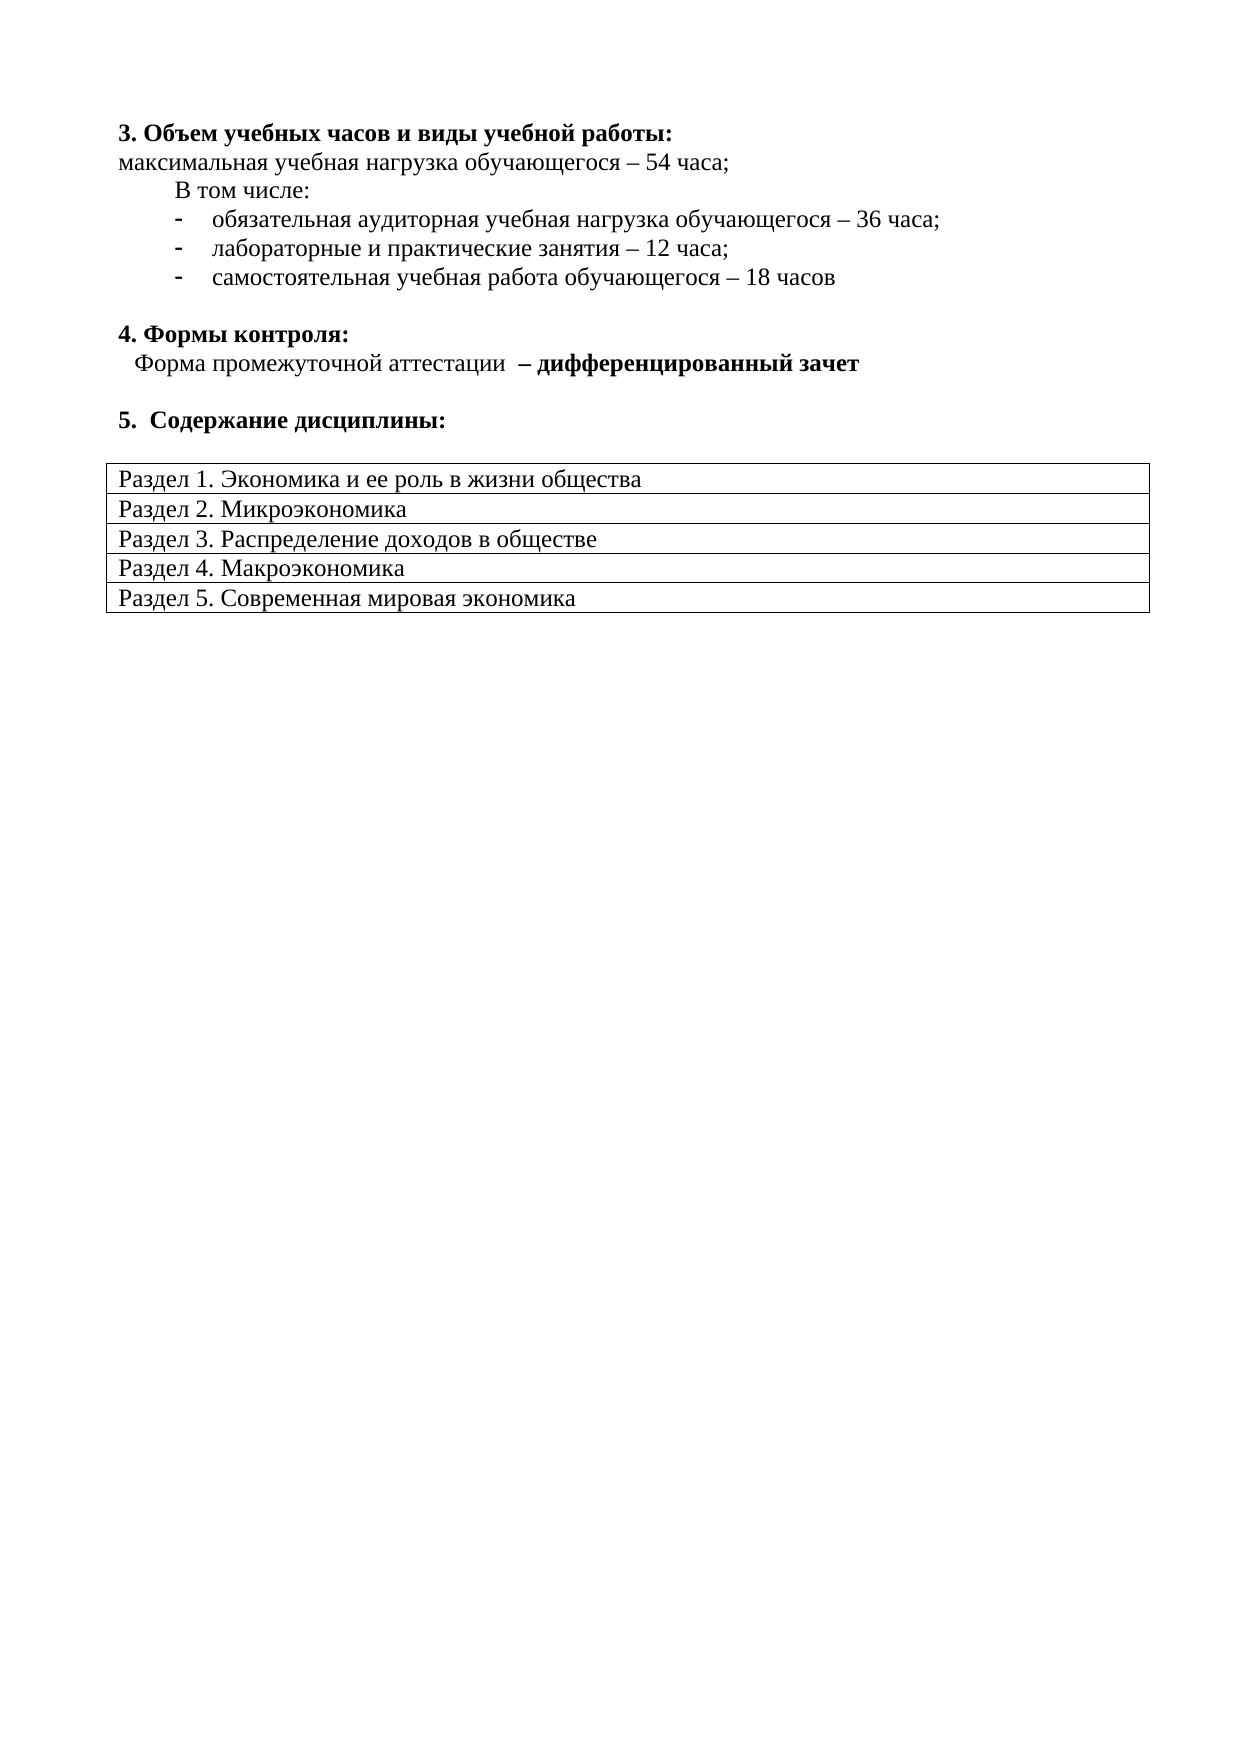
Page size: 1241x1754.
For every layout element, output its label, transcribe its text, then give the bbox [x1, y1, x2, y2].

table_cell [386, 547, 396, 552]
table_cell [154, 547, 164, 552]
text 4. Формы контроля: [118, 319, 1181, 348]
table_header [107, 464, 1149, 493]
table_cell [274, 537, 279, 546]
text 3. Объем учебных часов и виды учебной работы: [118, 118, 1181, 147]
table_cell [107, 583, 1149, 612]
text 5. Содержание дисциплины: [118, 406, 1181, 434]
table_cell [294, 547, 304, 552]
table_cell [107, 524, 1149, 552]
list лабораторные и практические занятия – 12 часа; [174, 233, 1181, 262]
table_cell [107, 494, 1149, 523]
list обязательная аудиторная учебная нагрузка обучающегося – 36 часа; [174, 204, 1181, 233]
text Форма промежуточной аттестации – дифференцированный зачет [134, 348, 1181, 377]
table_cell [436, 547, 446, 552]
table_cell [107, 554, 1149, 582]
list самостоятельная учебная работа обучающегося – 18 часов [174, 262, 1181, 291]
text максимальная учебная нагрузка обучающегося – 54 часа; [118, 147, 1181, 176]
text В том числе: [174, 176, 1181, 204]
